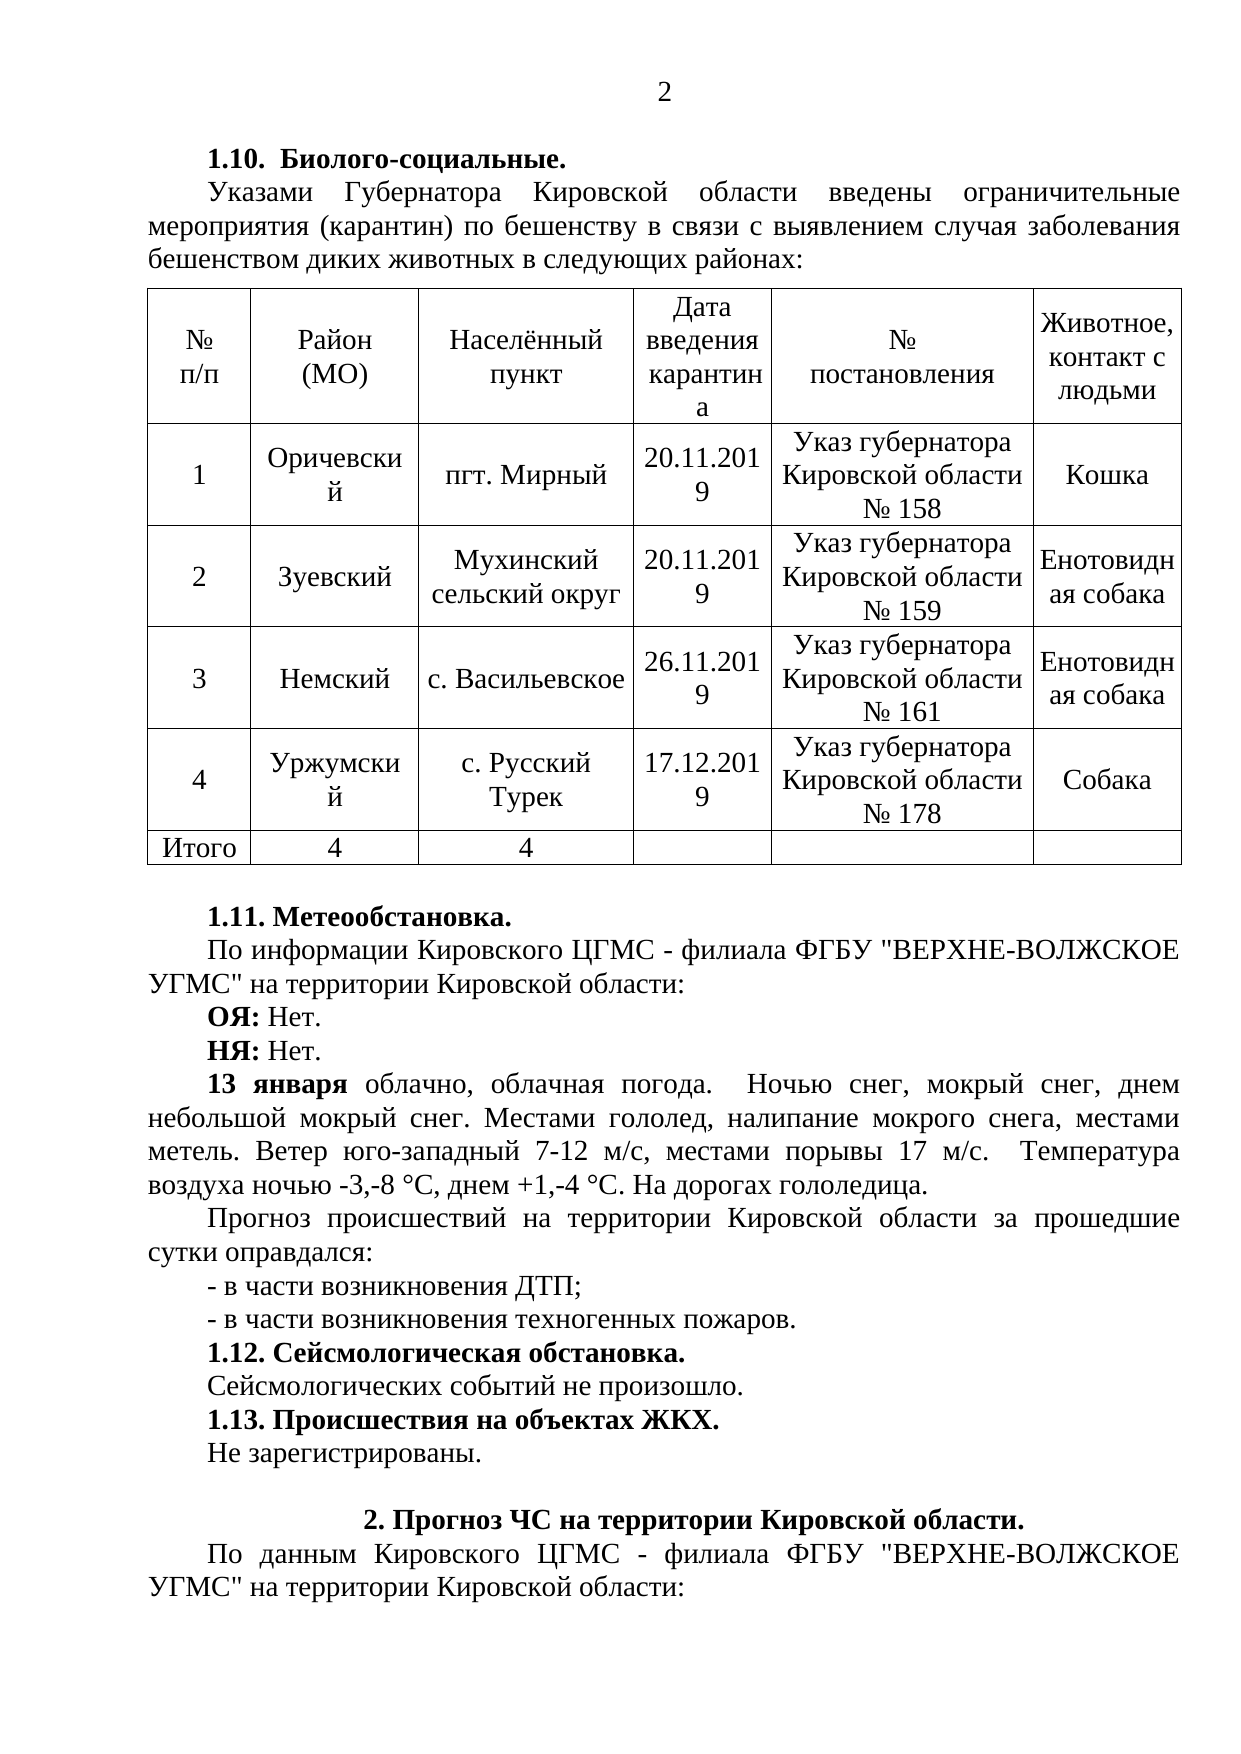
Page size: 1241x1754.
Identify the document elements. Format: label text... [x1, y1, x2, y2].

table_cell 20.11.2019 [634, 526, 771, 626]
table_header Дата введения карантина [634, 289, 771, 423]
table_cell 20.11.2019 [634, 424, 771, 524]
text ОЯ: Нет. [148, 999, 1181, 1033]
table_cell Енотовидная собака [1034, 526, 1181, 626]
table_cell [772, 831, 1033, 864]
text 1.10. Биолого-социальные. [148, 141, 1181, 174]
text По данным Кировского ЦГМС - филиала ФГБУ "ВЕРХНЕ-ВОЛЖСКОЕ УГМС" на территории Кировской области: [148, 1536, 1181, 1603]
table_cell 17.12.2019 [634, 729, 771, 829]
table_cell Указ губернатора Кировской области № 161 [772, 627, 1033, 728]
text Сейсмологических событий не произошло. [148, 1368, 1181, 1402]
table_cell 2 [148, 526, 250, 626]
text 1.11. Метеообстановка. [148, 899, 1187, 932]
table_cell 1 [148, 424, 250, 524]
text По информации Кировского ЦГМС - филиала ФГБУ "ВЕРХНЕ-ВОЛЖСКОЕ УГМС" на территории Кировской области: [148, 932, 1181, 999]
table_cell Енотовидная собака [1034, 627, 1181, 728]
table_cell Указ губернатора Кировской области № 158 [772, 424, 1033, 524]
table_cell Немский [251, 627, 418, 728]
text Не зарегистрированы. [148, 1435, 1181, 1469]
table_cell Указ губернатора Кировской области № 159 [772, 526, 1033, 626]
text Прогноз происшествий на территории Кировской области за прошедшие сутки оправдался: [148, 1201, 1181, 1268]
table_cell 4 [419, 831, 633, 864]
table_cell с. Васильевское [419, 627, 633, 728]
text - в части возникновения техногенных пожаров. [148, 1301, 1181, 1335]
table_cell Итого [148, 831, 250, 864]
text 13 января облачно, облачная погода. Ночью снег, мокрый снег, днем небольшой мокрый снег. Местами гололед, налипание мокрого снега, местами метель. Ветер юго-западный 7-12 м/с, местами порывы 17 м/с. Температура воздуха ночью -3,-8 °C, днем +1,-4 °C. На дорогах гололедица. [148, 1066, 1181, 1201]
table_cell Собака [1034, 729, 1181, 829]
table_header № постановления [772, 289, 1033, 423]
table_cell Кошка [1034, 424, 1181, 524]
table_cell 4 [251, 831, 418, 864]
table_header Район (МО) [251, 289, 418, 423]
text - в части возникновения ДТП; [148, 1268, 1181, 1301]
table_cell Указ губернатора Кировской области № 178 [772, 729, 1033, 829]
table_cell 3 [148, 627, 250, 728]
text 1.12. Сейсмологическая обстановка. [148, 1335, 1181, 1368]
table_cell Уржумский [251, 729, 418, 829]
table_cell Зуевский [251, 526, 418, 626]
table_cell пгт. Мирный [419, 424, 633, 524]
table_cell Оричевский [251, 424, 418, 524]
table_cell [1034, 831, 1181, 864]
table_cell [634, 831, 771, 864]
table_cell с. Русский Турек [419, 729, 633, 829]
table_cell 4 [148, 729, 250, 829]
text 1.13. Происшествия на объектах ЖКХ. [148, 1402, 1181, 1435]
text НЯ: Нет. [148, 1033, 1181, 1066]
text Указами Губернатора Кировской области введены ограничительные мероприятия (карантин) по бешенству в связи с выявлением случая заболевания бешенством диких животных в следующих районах: [148, 174, 1181, 275]
text 2. Прогноз ЧС на территории Кировской области. [148, 1502, 1181, 1536]
table_cell Мухинский сельский округ [419, 526, 633, 626]
table_header Животное, контакт с людьми [1034, 289, 1181, 423]
table_header Населённый пункт [419, 289, 633, 423]
table_header № п/п [148, 289, 250, 423]
table_cell 26.11.2019 [634, 627, 771, 728]
